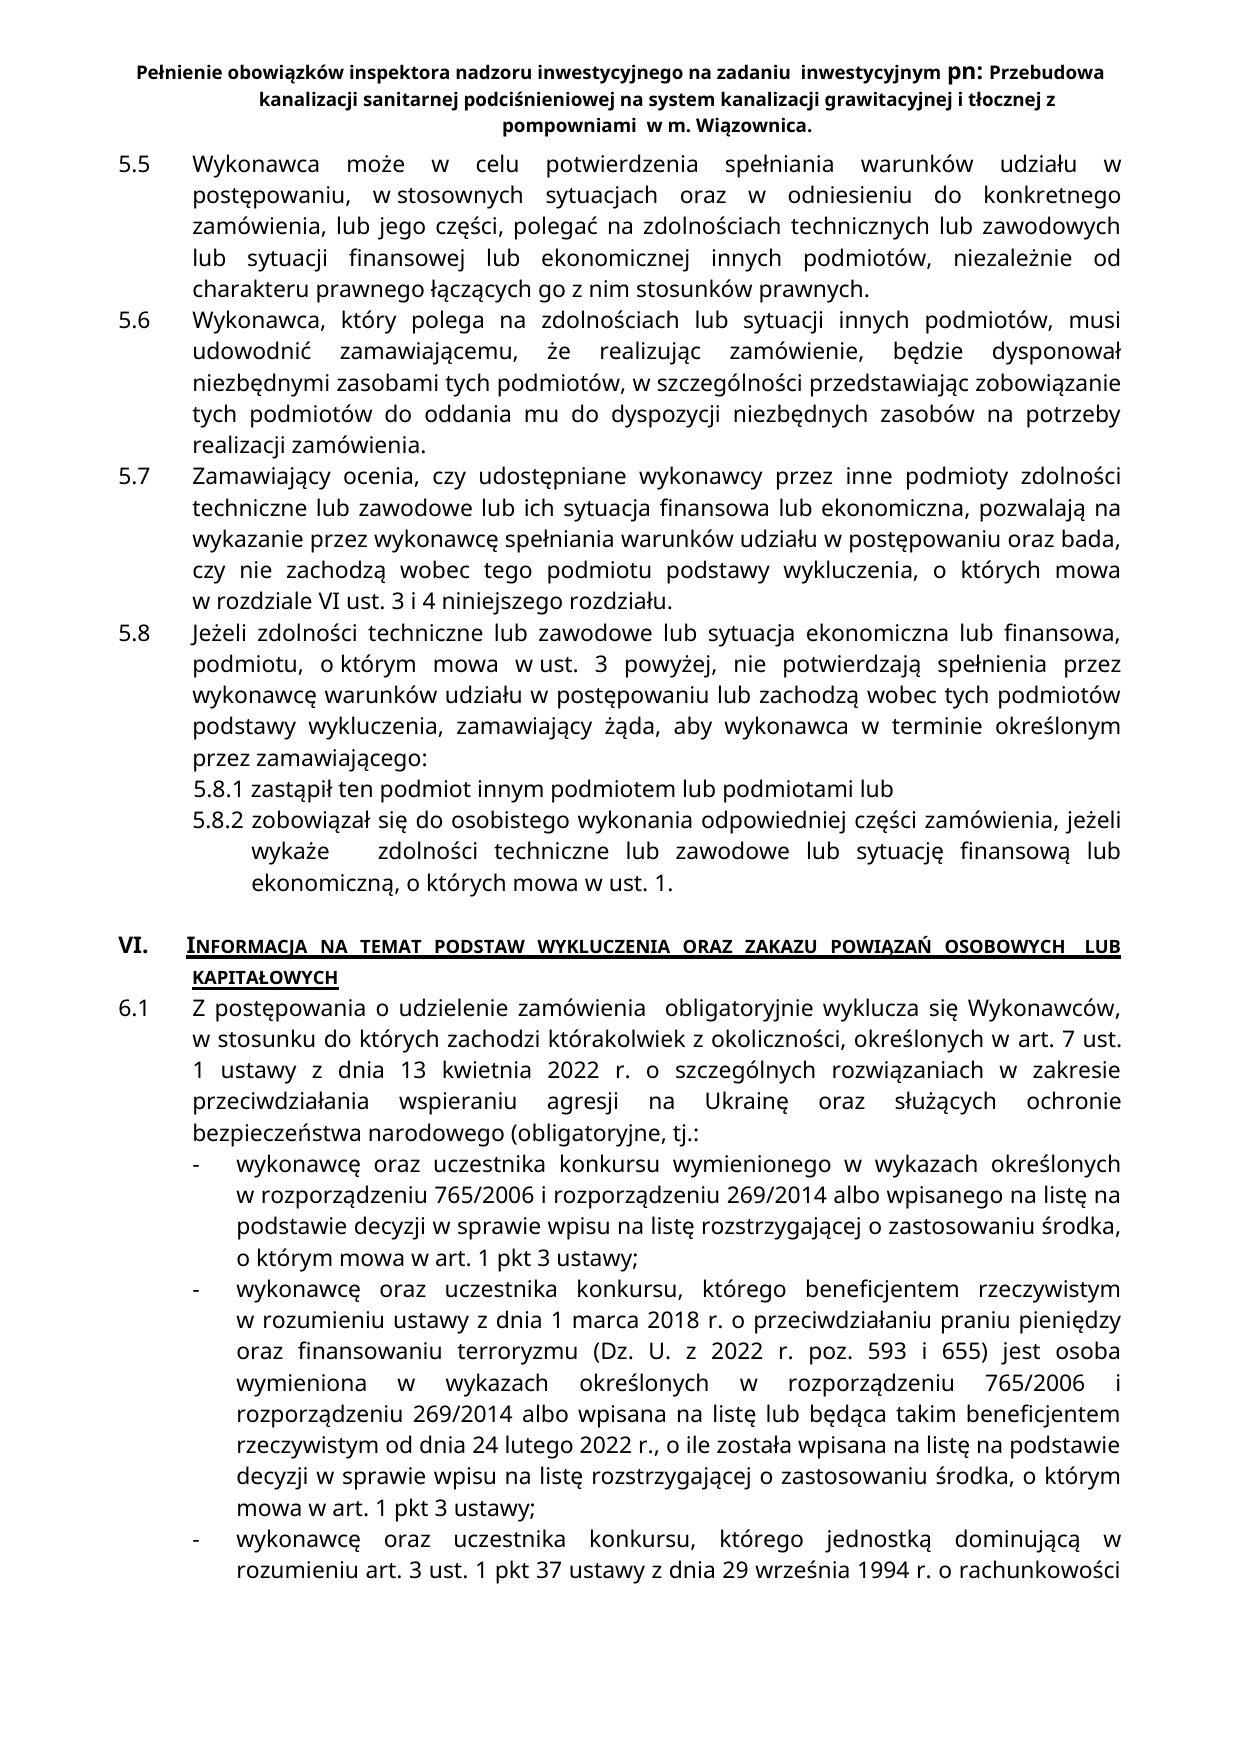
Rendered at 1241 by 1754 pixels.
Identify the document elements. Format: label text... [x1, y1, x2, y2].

text VI. Informacja na temat podstaw wykluczenia oraz zakazu powiązań osobowych lub kapitałowych [118, 929, 1122, 991]
list Wykonawca może w celu potwierdzenia spełniania warunków udziału w postępowaniu, w stosownych sytuacjach oraz w odniesieniu do konkretnego zamówienia, lub jego części, polegać na zdolnościach technicznych lub zawodowych lub sytuacji finansowej lub ekonomicznej innych podmiotów, niezależnie od charakteru prawnego łączących go z nim stosunków prawnych. [118, 148, 1122, 304]
list Wykonawca, który polega na zdolnościach lub sytuacji innych podmiotów, musi udowodnić zamawiającemu, że realizując zamówienie, będzie dysponował niezbędnymi zasobami tych podmiotów, w szczególności przedstawiając zobowiązanie tych podmiotów do oddania mu do dyspozycji niezbędnych zasobów na potrzeby realizacji zamówienia. [118, 304, 1122, 460]
list - wykonawcę oraz uczestnika konkursu, którego beneficjentem rzeczywistym w rozumieniu ustawy z dnia 1 marca 2018 r. o przeciwdziałaniu praniu pieniędzy oraz finansowaniu terroryzmu (Dz. U. z 2022 r. poz. 593 i 655) jest osoba wymieniona w wykazach określonych w rozporządzeniu 765/2006 i rozporządzeniu 269/2014 albo wpisana na listę lub będąca takim beneficjentem rzeczywistym od dnia 24 lutego 2022 r., o ile została wpisana na listę na podstawie decyzji w sprawie wpisu na listę rozstrzygającej o zastosowaniu środka, o którym mowa w art. 1 pkt 3 ustawy; [192, 1273, 1122, 1523]
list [192, 1523, 1122, 1585]
list 5.8.1 zastąpił ten podmiot innym podmiotem lub podmiotami lub [193, 773, 1122, 804]
list Z postępowania o udzielenie zamówienia obligatoryjnie wyklucza się Wykonawców, w stosunku do których zachodzi którakolwiek z okoliczności, określonych w art. 7 ust. 1 ustawy z dnia 13 kwietnia 2022 r. o szczególnych rozwiązaniach w zakresie przeciwdziałania wspieraniu agresji na Ukrainę oraz służących ochronie bezpieczeństwa narodowego (obligatoryjne, tj.: [118, 991, 1122, 1148]
list 5.8.2 zobowiązał się do osobistego wykonania odpowiedniej części zamówienia, jeżeli wykaże zdolności techniczne lub zawodowe lub sytuację finansową lub ekonomiczną, o których mowa w ust. 1. [192, 804, 1122, 898]
list Zamawiający ocenia, czy udostępniane wykonawcy przez inne podmioty zdolności techniczne lub zawodowe lub ich sytuacja finansowa lub ekonomiczna, pozwalają na wykazanie przez wykonawcę spełniania warunków udziału w postępowaniu oraz bada, czy nie zachodzą wobec tego podmiotu podstawy wykluczenia, o których mowa w rozdziale VI ust. 3 i 4 niniejszego rozdziału. [118, 460, 1122, 616]
list Jeżeli zdolności techniczne lub zawodowe lub sytuacja ekonomiczna lub finansowa, podmiotu, o którym mowa w ust. 3 powyżej, nie potwierdzają spełnienia przez wykonawcę warunków udziału w postępowaniu lub zachodzą wobec tych podmiotów podstawy wykluczenia, zamawiający żąda, aby wykonawca w terminie określonym przez zamawiającego: [118, 616, 1122, 773]
list - wykonawcę oraz uczestnika konkursu wymienionego w wykazach określonych w rozporządzeniu 765/2006 i rozporządzeniu 269/2014 albo wpisanego na listę na podstawie decyzji w sprawie wpisu na listę rozstrzygającej o zastosowaniu środka, o którym mowa w art. 1 pkt 3 ustawy; [192, 1148, 1122, 1273]
